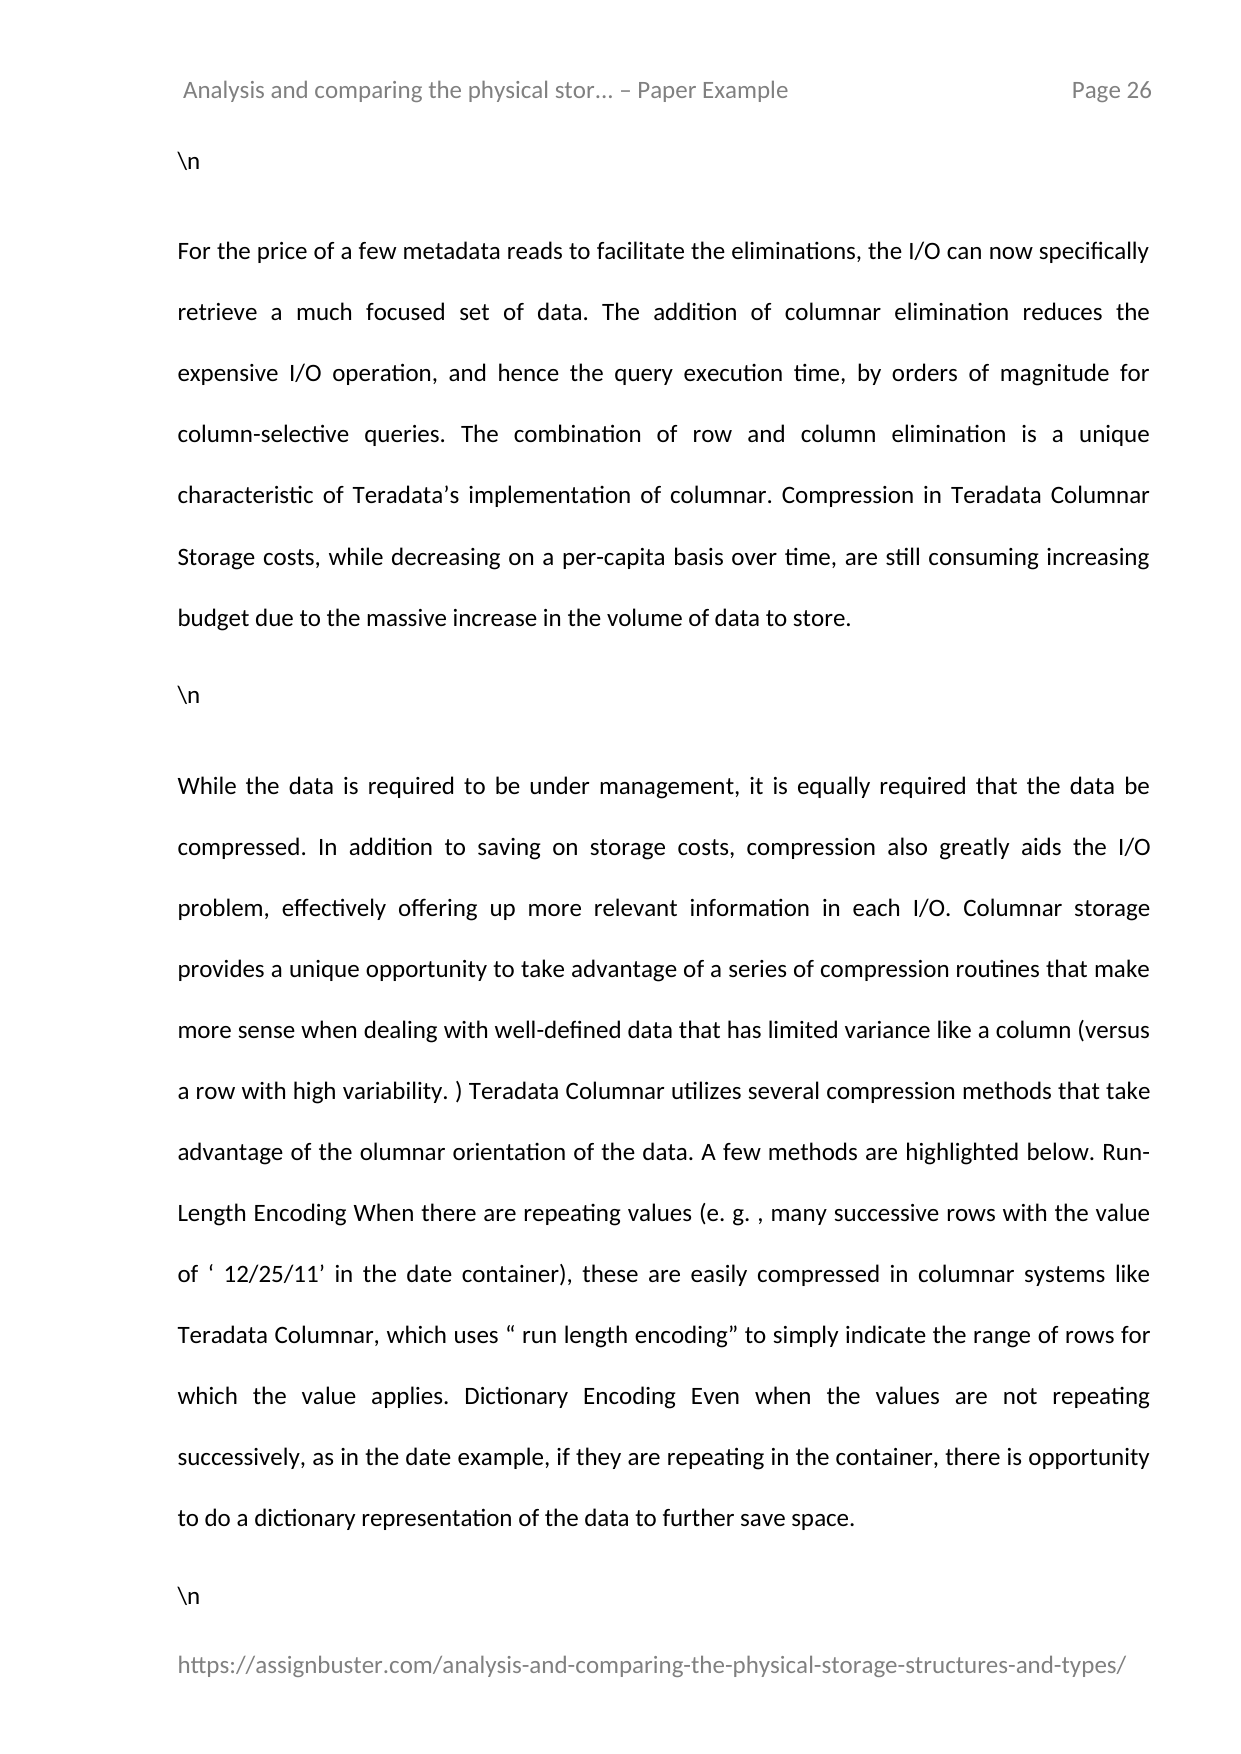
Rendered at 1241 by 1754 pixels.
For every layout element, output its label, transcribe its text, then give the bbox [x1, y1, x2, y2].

text While the data is required to be under management, it is equally required that the data be compressed. In addition to saving on storage costs, compression also greatly aids the I/O problem, effectively offering up more relevant information in each I/O. Columnar storage provides a unique opportunity to take advantage of a series of compression routines that make more sense when dealing with well-defined data that has limited variance like a column (versus a row with high variability. ) Teradata Columnar utilizes several compression methods that take advantage of the olumnar orientation of the data. A few methods are highlighted below. Run-Length Encoding When there are repeating values (e. g. , many successive rows with the value of ‘ 12/25/11’ in the date container), these are easily compressed in columnar systems like Teradata Columnar, which uses “ run length encoding” to simply indicate the range of rows for which the value applies. Dictionary Encoding Even when the values are not repeating successively, as in the date example, if they are repeating in the container, there is opportunity to do a dictionary representation of the data to further save space. [177, 770, 1152, 1533]
text \n [177, 1580, 1152, 1611]
text \n [177, 679, 1152, 710]
text For the price of a few metadata reads to facilitate the eliminations, the I/O can now specifically retrieve a much focused set of data. The addition of columnar elimination reduces the expensive I/O operation, and hence the query execution time, by orders of magnitude for column-selective queries. The combination of row and column elimination is a unique characteristic of Teradata’s implementation of columnar. Compression in Teradata Columnar Storage costs, while decreasing on a per-capita basis over time, are still consuming increasing budget due to the massive increase in the volume of data to store. [177, 236, 1152, 632]
text \n [177, 145, 1152, 176]
